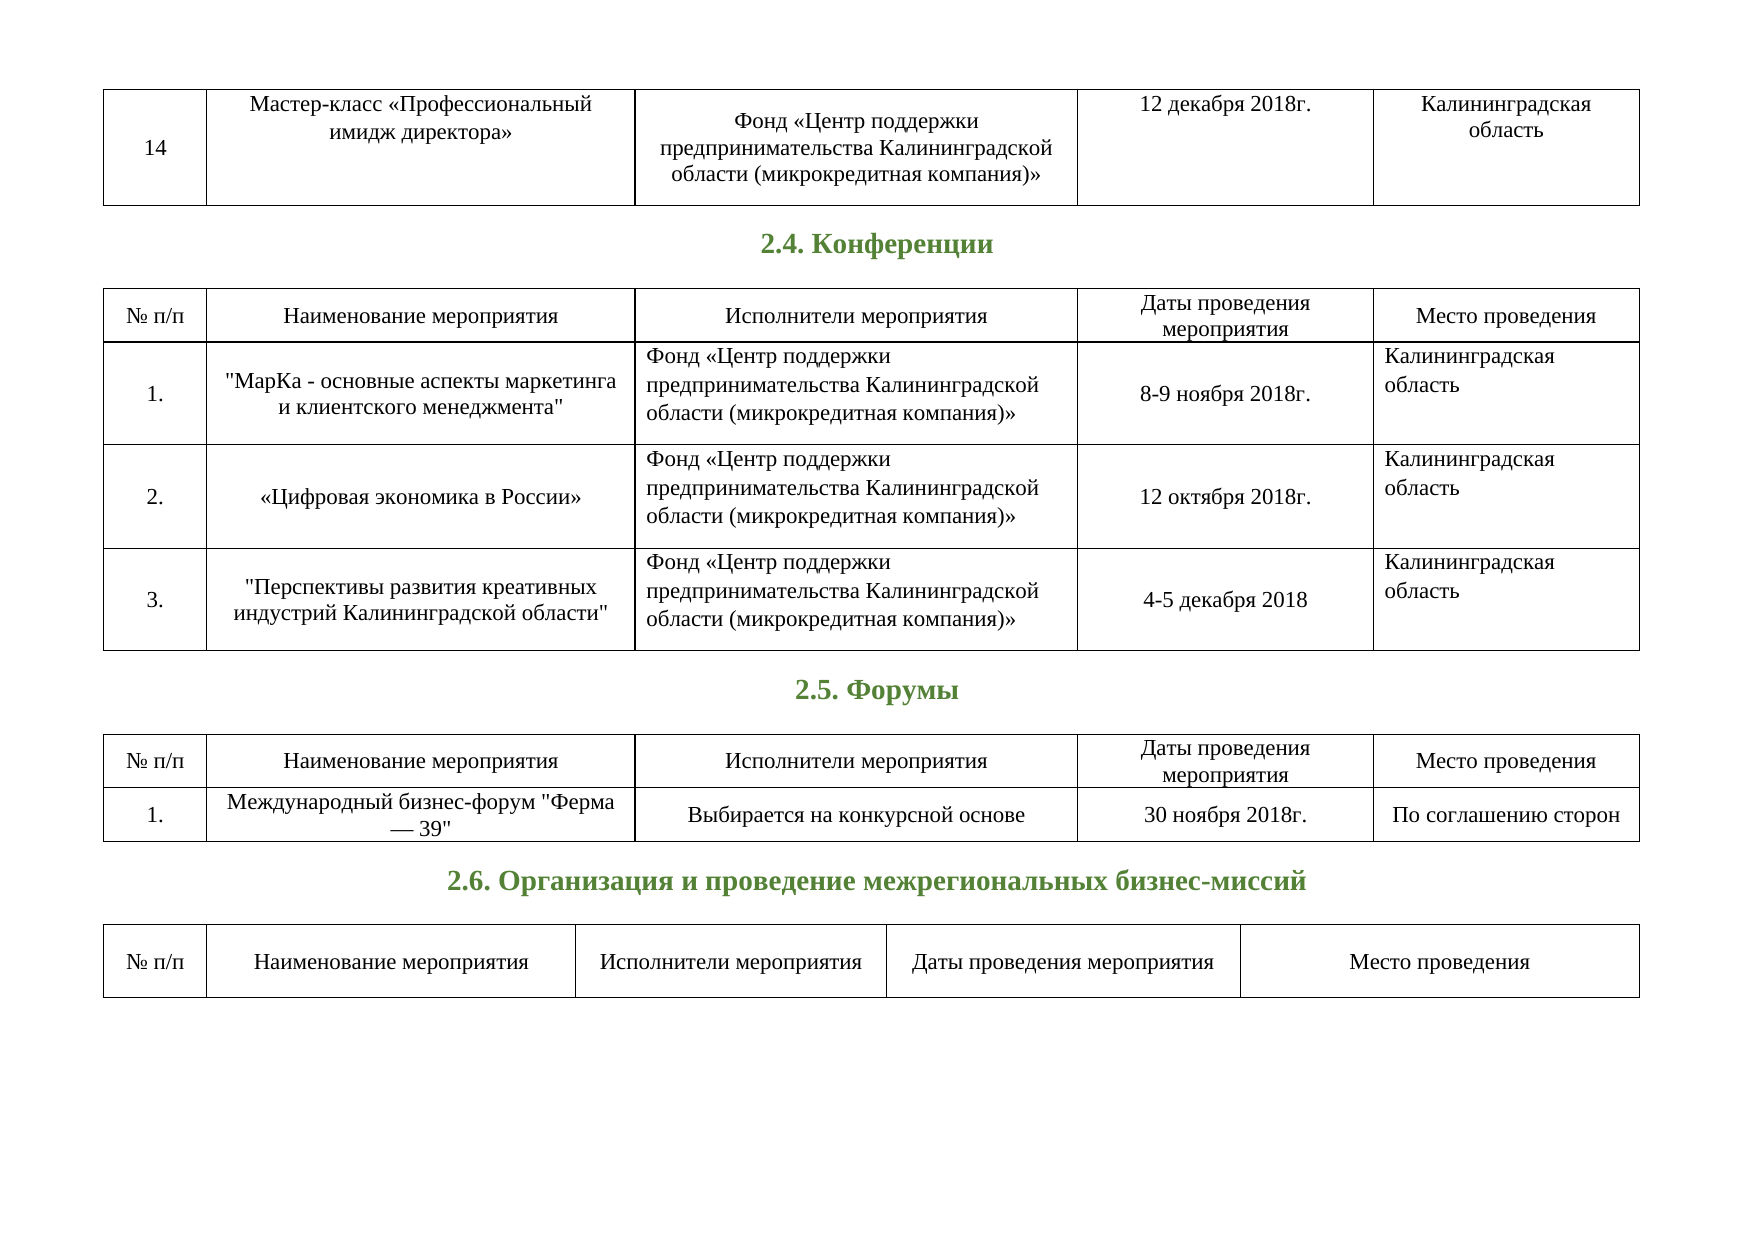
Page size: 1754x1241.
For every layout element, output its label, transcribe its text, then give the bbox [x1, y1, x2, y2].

table_header Место проведения [1374, 735, 1639, 787]
text 2.6. Организация и проведение межрегиональных бизнес-миссий [118, 863, 1636, 896]
table_header Наименование мероприятия [207, 289, 634, 341]
table_cell Выбирается на конкурсной основе [636, 788, 1077, 841]
table_cell 8-9 ноября 2018г. [1078, 343, 1373, 444]
table_cell "Перспективы развития креативных индустрий Калининградской области" [207, 549, 634, 650]
subtitle 2.4. Конференции [118, 226, 1636, 260]
table_cell 1. [104, 788, 206, 841]
table_header Исполнители мероприятия [636, 289, 1077, 341]
table_cell «Цифровая экономика в России» [207, 445, 634, 547]
table_cell 14 [104, 90, 206, 204]
table_header Даты проведения мероприятия [1078, 289, 1373, 341]
table_header Даты проведения мероприятия [1078, 735, 1373, 787]
table_cell Фонд «Центр поддержки предпринимательства Калининградской области (микрокредитная компания)» [636, 445, 1077, 547]
table_cell 12 октября 2018г. [1078, 445, 1373, 547]
table_cell Калининградская область [1374, 343, 1639, 444]
table_cell "МарКа - основные аспекты маркетинга и клиентского менеджмента" [207, 343, 634, 444]
table_cell 1. [104, 343, 206, 444]
table_cell 2. [104, 445, 206, 547]
table_cell Мастер-класс «Профессиональный имидж директора» [207, 90, 634, 204]
table_cell 30 ноября 2018г. [1078, 788, 1373, 841]
table_cell 3. [104, 549, 206, 650]
table_cell 12 декабря 2018г. [1078, 90, 1373, 204]
table_header Наименование мероприятия [207, 925, 575, 997]
table_header Место проведения [1241, 925, 1639, 997]
table_cell Калининградская область [1374, 445, 1639, 547]
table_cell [1374, 90, 1639, 204]
table_cell Фонд «Центр поддержки предпринимательства Калининградской области (микрокредитная компания)» [636, 343, 1077, 444]
table_header Даты проведения мероприятия [887, 925, 1240, 997]
table_cell 4-5 декабря 2018 [1078, 549, 1373, 650]
table_header № п/п [104, 735, 206, 787]
table_header Исполнители мероприятия [576, 925, 886, 997]
subtitle 2.5. Форумы [118, 672, 1636, 706]
table_header Исполнители мероприятия [636, 735, 1077, 787]
table_cell Международный бизнес-форум "Ферма — 39" [207, 788, 634, 841]
table_header Место проведения [1374, 289, 1639, 341]
table_cell Калининградская область [1374, 549, 1639, 650]
table_cell По соглашению сторон [1374, 788, 1639, 841]
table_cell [636, 90, 1077, 204]
table_header № п/п [104, 289, 206, 341]
table_header № п/п [104, 925, 206, 997]
table_header Наименование мероприятия [207, 735, 634, 787]
table_cell Фонд «Центр поддержки предпринимательства Калининградской области (микрокредитная компания)» [636, 549, 1077, 650]
